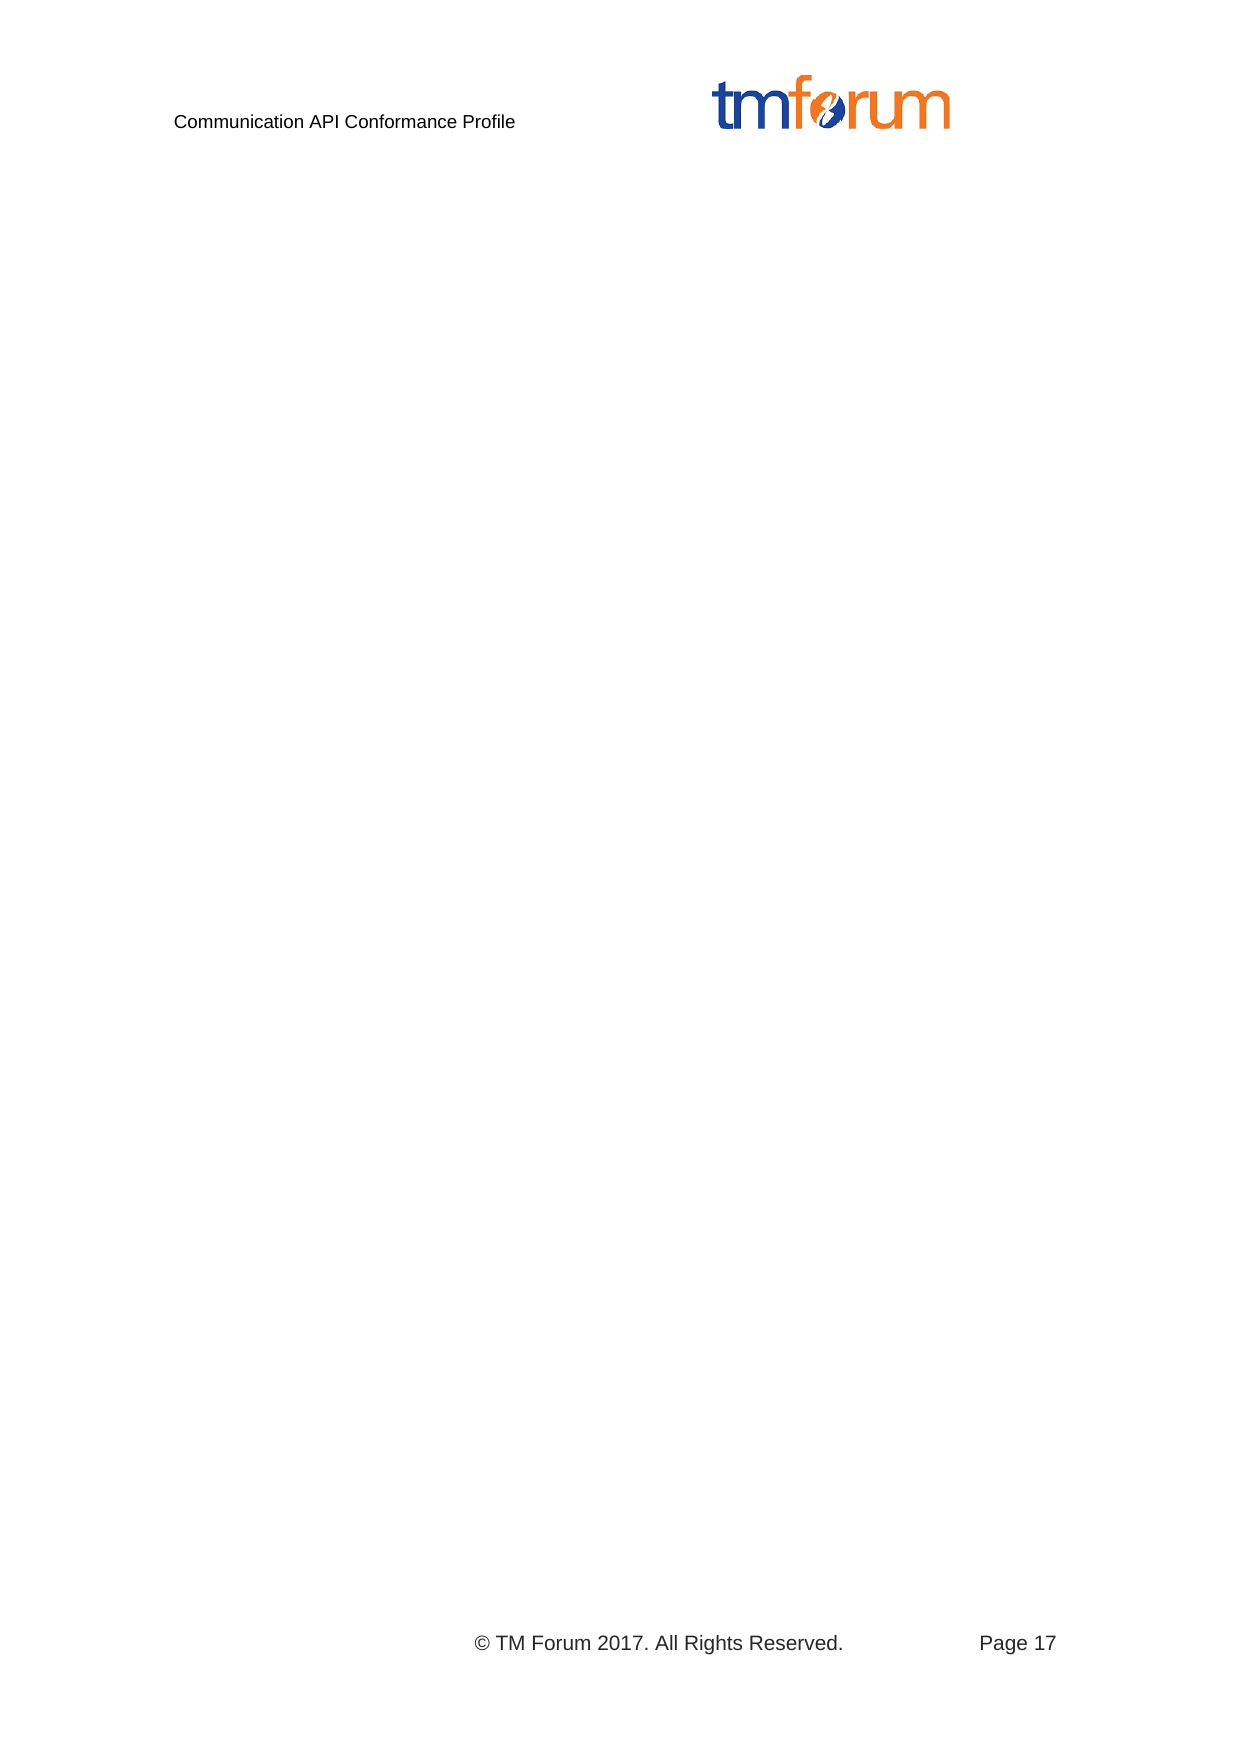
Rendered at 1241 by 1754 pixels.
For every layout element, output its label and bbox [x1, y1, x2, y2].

picture [712, 75, 950, 129]
